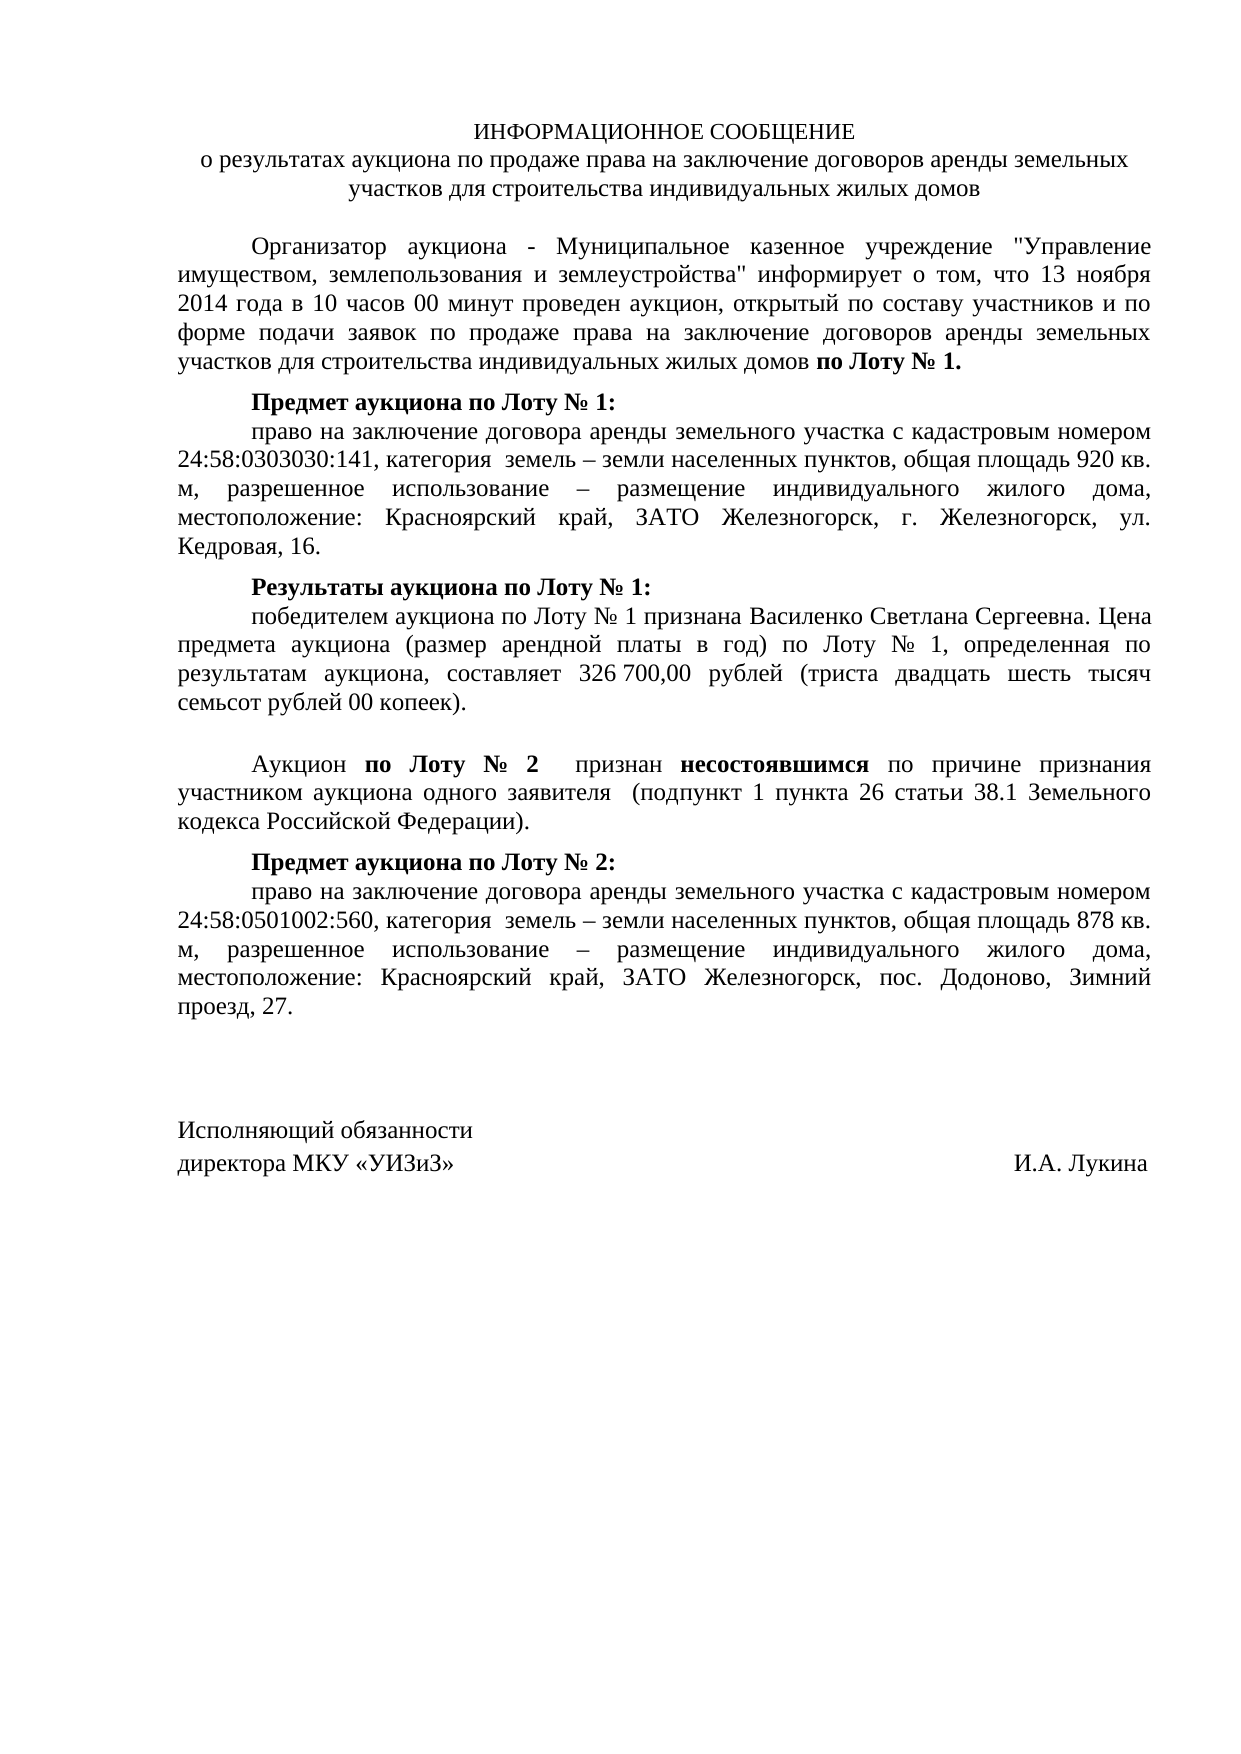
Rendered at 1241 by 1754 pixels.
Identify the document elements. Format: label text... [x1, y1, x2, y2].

text Предмет аукциона по Лоту № 2: [177, 847, 1152, 876]
list Исполняющий обязанности [177, 1115, 1152, 1143]
list директора МКУ «УИЗиЗ» И.А. Лукина [177, 1148, 1152, 1177]
text Предмет аукциона по Лоту № 1: [177, 387, 1152, 416]
text Аукцион по Лоту № 2 признан несостоявшимся по причине признания участником аукциона одного заявителя (подпункт 1 пункта 26 статьи 38.1 Земельного кодекса Российской Федерации). [177, 749, 1152, 835]
text Результаты аукциона по Лоту № 1: [177, 572, 1152, 601]
text право на заключение договора аренды земельного участка с кадастровым номером 24:58:0303030:141, категория земель – земли населенных пунктов, общая площадь 920 кв. м, разрешенное использование – размещение индивидуального жилого дома, местоположение: Красноярский край, ЗАТО Железногорск, г. Железногорск, ул. Кедровая, 16. [177, 416, 1152, 559]
text Организатор аукциона - Муниципальное казенное учреждение "Управление имуществом, землепользования и землеустройства" информирует о том, что 13 ноября 2014 года в 10 часов 00 минут проведен аукцион, открытый по составу участников и по форме подачи заявок по продаже права на заключение договоров аренды земельных участков для строительства индивидуальных жилых домов по Лоту № 1. [177, 231, 1152, 374]
list ИНФОРМАЦИОННОЕ СООБЩЕНИЕ [177, 118, 1152, 144]
text о результатах аукциона по продаже права на заключение договоров аренды земельных участков для строительства индивидуальных жилых домов [177, 144, 1152, 202]
text право на заключение договора аренды земельного участка с кадастровым номером 24:58:0501002:560, категория земель – земли населенных пунктов, общая площадь 878 кв. м, разрешенное использование – размещение индивидуального жилого дома, местоположение: Красноярский край, ЗАТО Железногорск, пос. Додоново, Зимний проезд, 27. [177, 876, 1152, 1020]
text победителем аукциона по Лоту № 1 признана Василенко Светлана Сергеевна. Цена предмета аукциона (размер арендной платы в год) по Лоту № 1, определенная по результатам аукциона, составляет 326 700,00 рублей (триста двадцать шесть тысяч семьсот рублей 00 копеек). [177, 601, 1152, 716]
